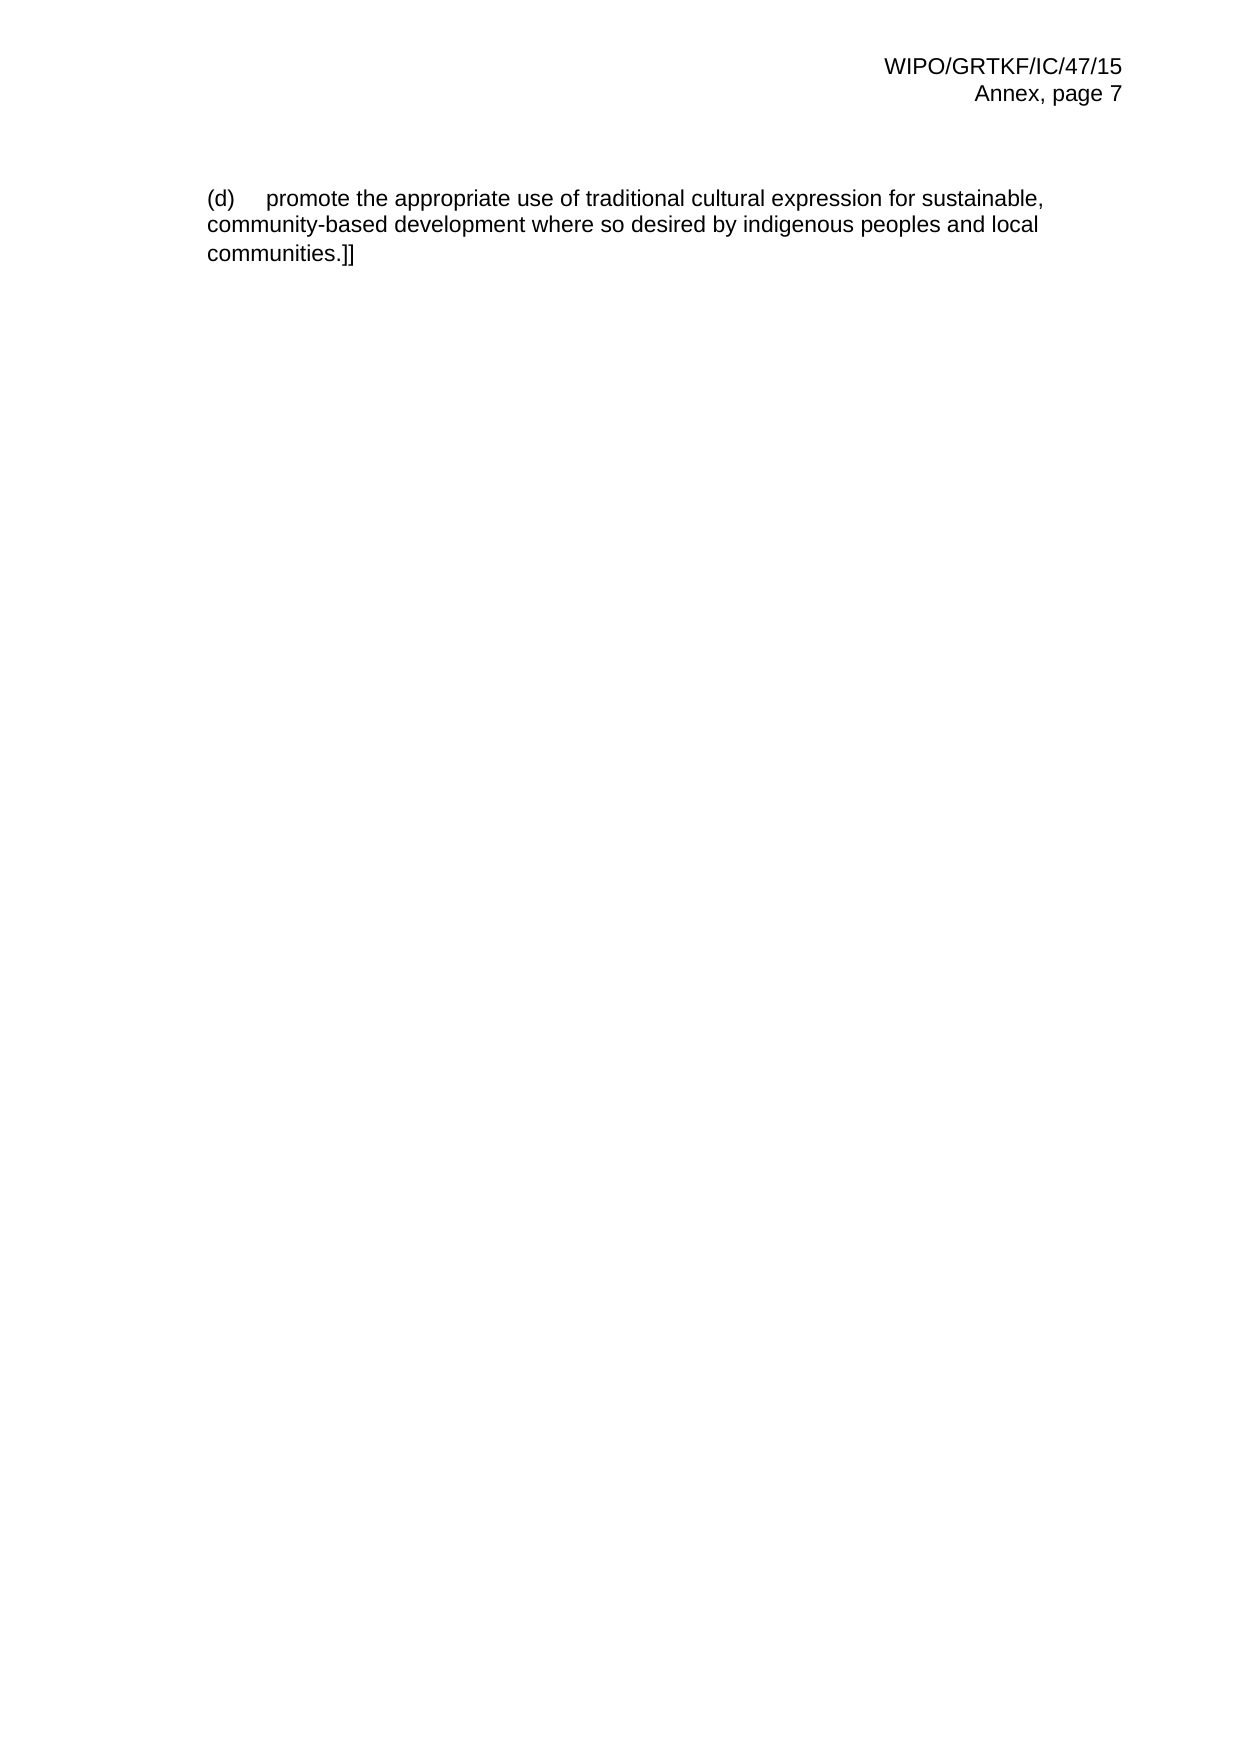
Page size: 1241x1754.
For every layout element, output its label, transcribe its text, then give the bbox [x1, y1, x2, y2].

text (d) promote the appropriate use of traditional cultural expression for sustainable, community-based development where so desired by indigenous peoples and local communities.]] [207, 185, 1122, 266]
